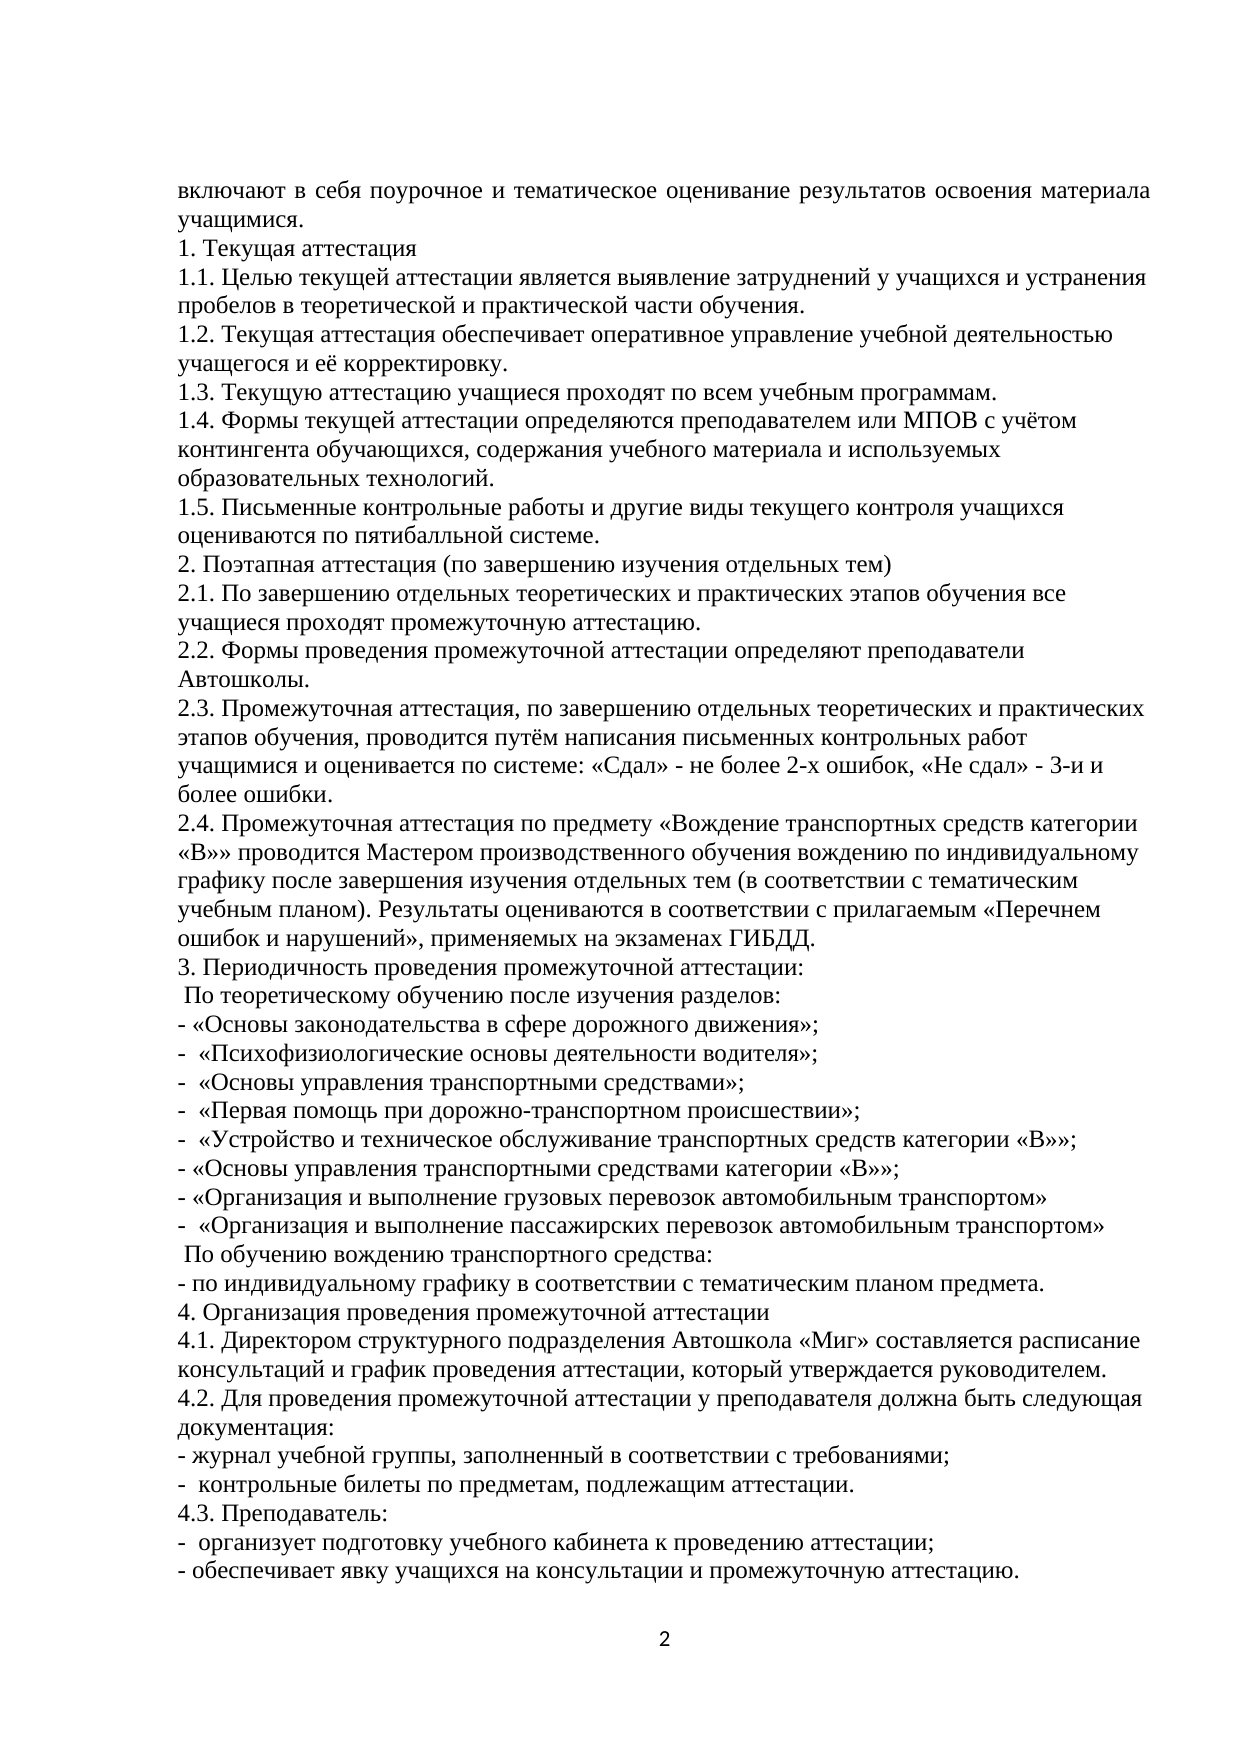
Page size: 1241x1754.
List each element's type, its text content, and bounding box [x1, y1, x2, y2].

text 2.1. По завершению отдельных теоретических и практических этапов обучения все учащиеся проходят промежуточную аттестацию. [177, 578, 1152, 636]
text 2.4. Промежуточная аттестация по предмету «Вождение транспортных средств категории [177, 808, 1152, 837]
text - «Организация и выполнение пассажирских перевозок автомобильным транспортом» [177, 1211, 1152, 1239]
text 3. Периодичность проведения промежуточной аттестации: [177, 952, 1152, 981]
text 1.2. Текущая аттестация обеспечивает оперативное управление учебной деятельностью [177, 319, 1152, 348]
text - «Основы законодательства в сфере дорожного движения»; [177, 1009, 1152, 1038]
text 4.3. Преподаватель: [177, 1498, 1152, 1527]
text По теоретическому обучению после изучения разделов: [177, 981, 1152, 1009]
text 2.2. Формы проведения промежуточной аттестации определяют преподаватели Автошколы. [177, 636, 1152, 693]
text графику после завершения изучения отдельных тем (в соответствии с тематическим учебным планом). Результаты оцениваются в соответствии с прилагаемым «Перечнем ошибок и нарушений», применяемых на экзаменах ГИБДД. [177, 866, 1152, 952]
text - «Основы управления транспортными средствами»; [177, 1067, 1152, 1096]
text - по индивидуальному графику в соответствии с тематическим планом предмета. [177, 1268, 1152, 1297]
text По обучению вождению транспортного средства: [177, 1239, 1152, 1268]
text 1.1. Целью текущей аттестации является выявление затруднений у учащихся и устранения [177, 262, 1152, 291]
text 1. Текущая аттестация [177, 233, 1152, 262]
text 4. Организация проведения промежуточной аттестации [177, 1297, 1152, 1326]
text 2. Поэтапная аттестация (по завершению изучения отдельных тем) [177, 549, 1152, 578]
text 1.4. Формы текущей аттестации определяются преподавателем или МПОВ с учётом [177, 406, 1152, 434]
text - журнал учебной группы, заполненный в соответствии с требованиями; [177, 1441, 1152, 1469]
text - «Организация и выполнение грузовых перевозок автомобильным транспортом» [177, 1182, 1152, 1211]
text учащегося и её корректировку. [177, 348, 1152, 377]
text - «Устройство и техническое обслуживание транспортных средств категории «В»»; [177, 1124, 1152, 1153]
text этапов обучения, проводится путём написания письменных контрольных работ учащимися и оценивается по системе: «Сдал» - не более 2-х ошибок, «Не сдал» - 3-и и более ошибки. [177, 722, 1152, 808]
text пробелов в теоретической и практической части обучения. [177, 291, 1152, 319]
text - «Психофизиологические основы деятельности водителя»; [177, 1038, 1152, 1067]
text - контрольные билеты по предметам, подлежащим аттестации. [177, 1469, 1152, 1498]
text 4.2. Для проведения промежуточной аттестации у преподавателя должна быть следующая [177, 1383, 1152, 1412]
text оцениваются по пятибалльной системе. [177, 521, 1152, 549]
text 2.3. Промежуточная аттестация, по завершению отдельных теоретических и практических [177, 693, 1152, 722]
text - «Первая помощь при дорожно-транспортном происшествии»; [177, 1096, 1152, 1124]
text - «Основы управления транспортными средствами категории «В»»; [177, 1153, 1152, 1182]
text 4.1. Директором структурного подразделения Автошкола «Миг» составляется расписание консультаций и график проведения аттестации, который утверждается руководителем. [177, 1326, 1152, 1383]
text - организует подготовку учебного кабинета к проведению аттестации; [177, 1527, 1152, 1556]
text - обеспечивает явку учащихся на консультации и промежуточную аттестацию. [177, 1556, 1152, 1584]
text 1.5. Письменные контрольные работы и другие виды текущего контроля учащихся [177, 492, 1152, 521]
text «В»» проводится Мастером производственного обучения вождению по индивидуальному [177, 837, 1152, 866]
text контингента обучающихся, содержания учебного материала и используемых образовательных технологий. [177, 434, 1152, 492]
text 1.3. Текущую аттестацию учащиеся проходят по всем учебным программам. [177, 377, 1152, 406]
text включают в себя поурочное и тематическое оценивание результатов освоения материала учащимися. [177, 176, 1152, 233]
text документация: [177, 1412, 1152, 1441]
